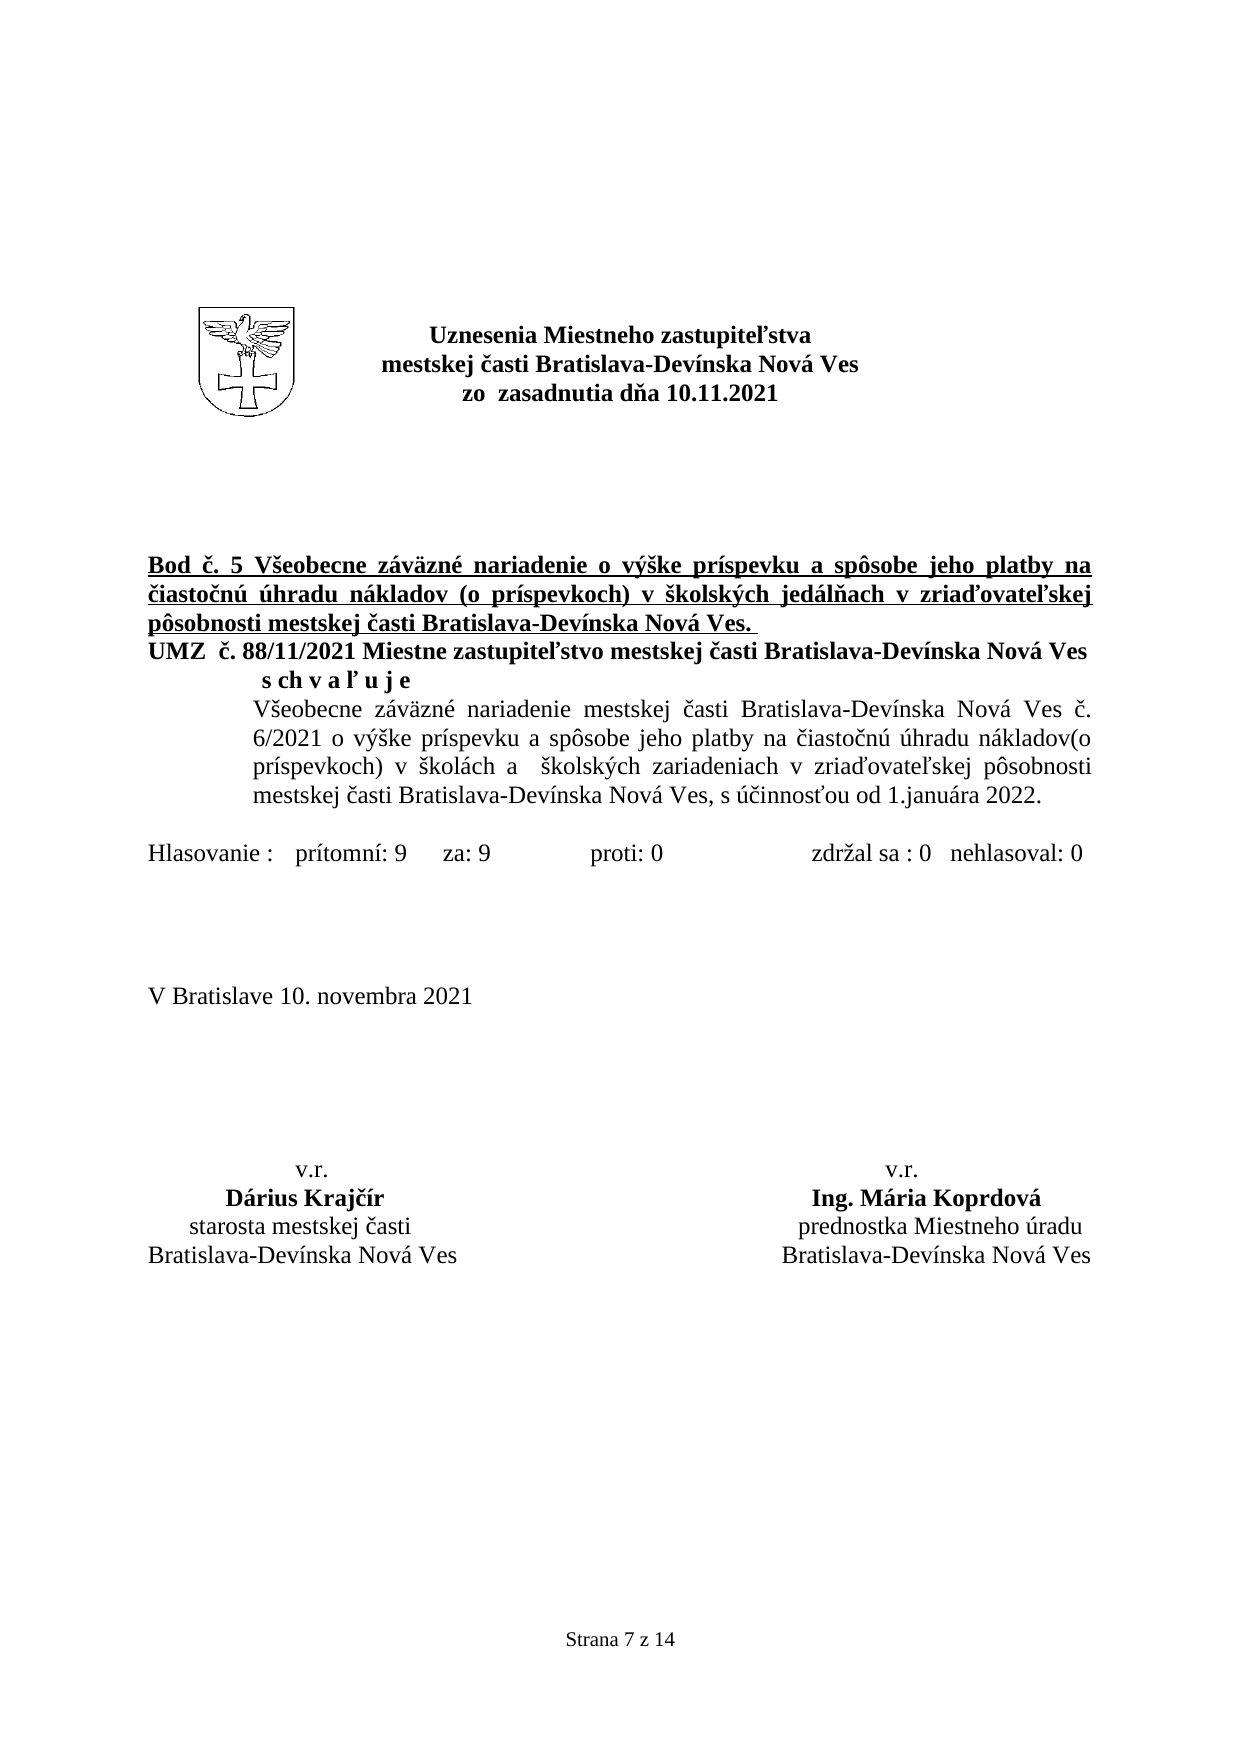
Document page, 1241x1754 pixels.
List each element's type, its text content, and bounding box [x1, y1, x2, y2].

text Bod č. 5 Všeobecne záväzné nariadenie o výške príspevku a spôsobe jeho platby na čiastočnú úhradu nákladov (o príspevkoch) v školských jedálňach v zriaďovateľskej pôsobnosti mestskej časti Bratislava-Devínska Nová Ves. [148, 550, 1093, 604]
text Dárius Krajčír Ing. Mária Koprdová [148, 1183, 1093, 1211]
text v.r. v.r. [148, 1154, 1093, 1183]
text mestskej časti Bratislava-Devínska Nová Ves [354, 349, 1093, 378]
text zo zasadnutia dňa 10.11.2021 [354, 378, 1093, 406]
text Hlasovanie : prítomní: 9 za: 9 proti: 0 zdržal sa : 0 nehlasoval: 0 [148, 838, 1093, 866]
picture [147, 260, 354, 467]
text Bod č. 5 Všeobecne záväzné nariadenie o výške príspevku a spôsobe jeho platby na čiastočnú úhradu nákladov (o príspevkoch) v školských jedálňach v zriaďovateľskej pôsobnosti mestskej časti Bratislava-Devínska Nová Ves. [148, 605, 1093, 636]
text Všeobecne záväzné nariadenie mestskej časti Bratislava-Devínska Nová Ves č. 6/2021 o výške príspevku a spôsobe jeho platby na čiastočnú úhradu nákladov(o príspevkoch) v školách a školských zariadeniach v zriaďovateľskej pôsobnosti mestskej časti Bratislava-Devínska Nová Ves, s účinnosťou od 1.januára 2022. [253, 694, 1093, 809]
text V Bratislave 10. novembra 2021 [148, 981, 1093, 1010]
text Uznesenia Miestneho zastupiteľstva [354, 320, 1093, 349]
text Bratislava-Devínska Nová Ves Bratislava-Devínska Nová Ves [148, 1240, 1093, 1269]
text s ch v a ľ u j e [148, 665, 1093, 694]
text UMZ č. 88/11/2021 Miestne zastupiteľstvo mestskej časti Bratislava-Devínska Nová Ves [148, 636, 1093, 665]
text starosta mestskej časti prednostka Miestneho úradu [148, 1211, 1093, 1240]
